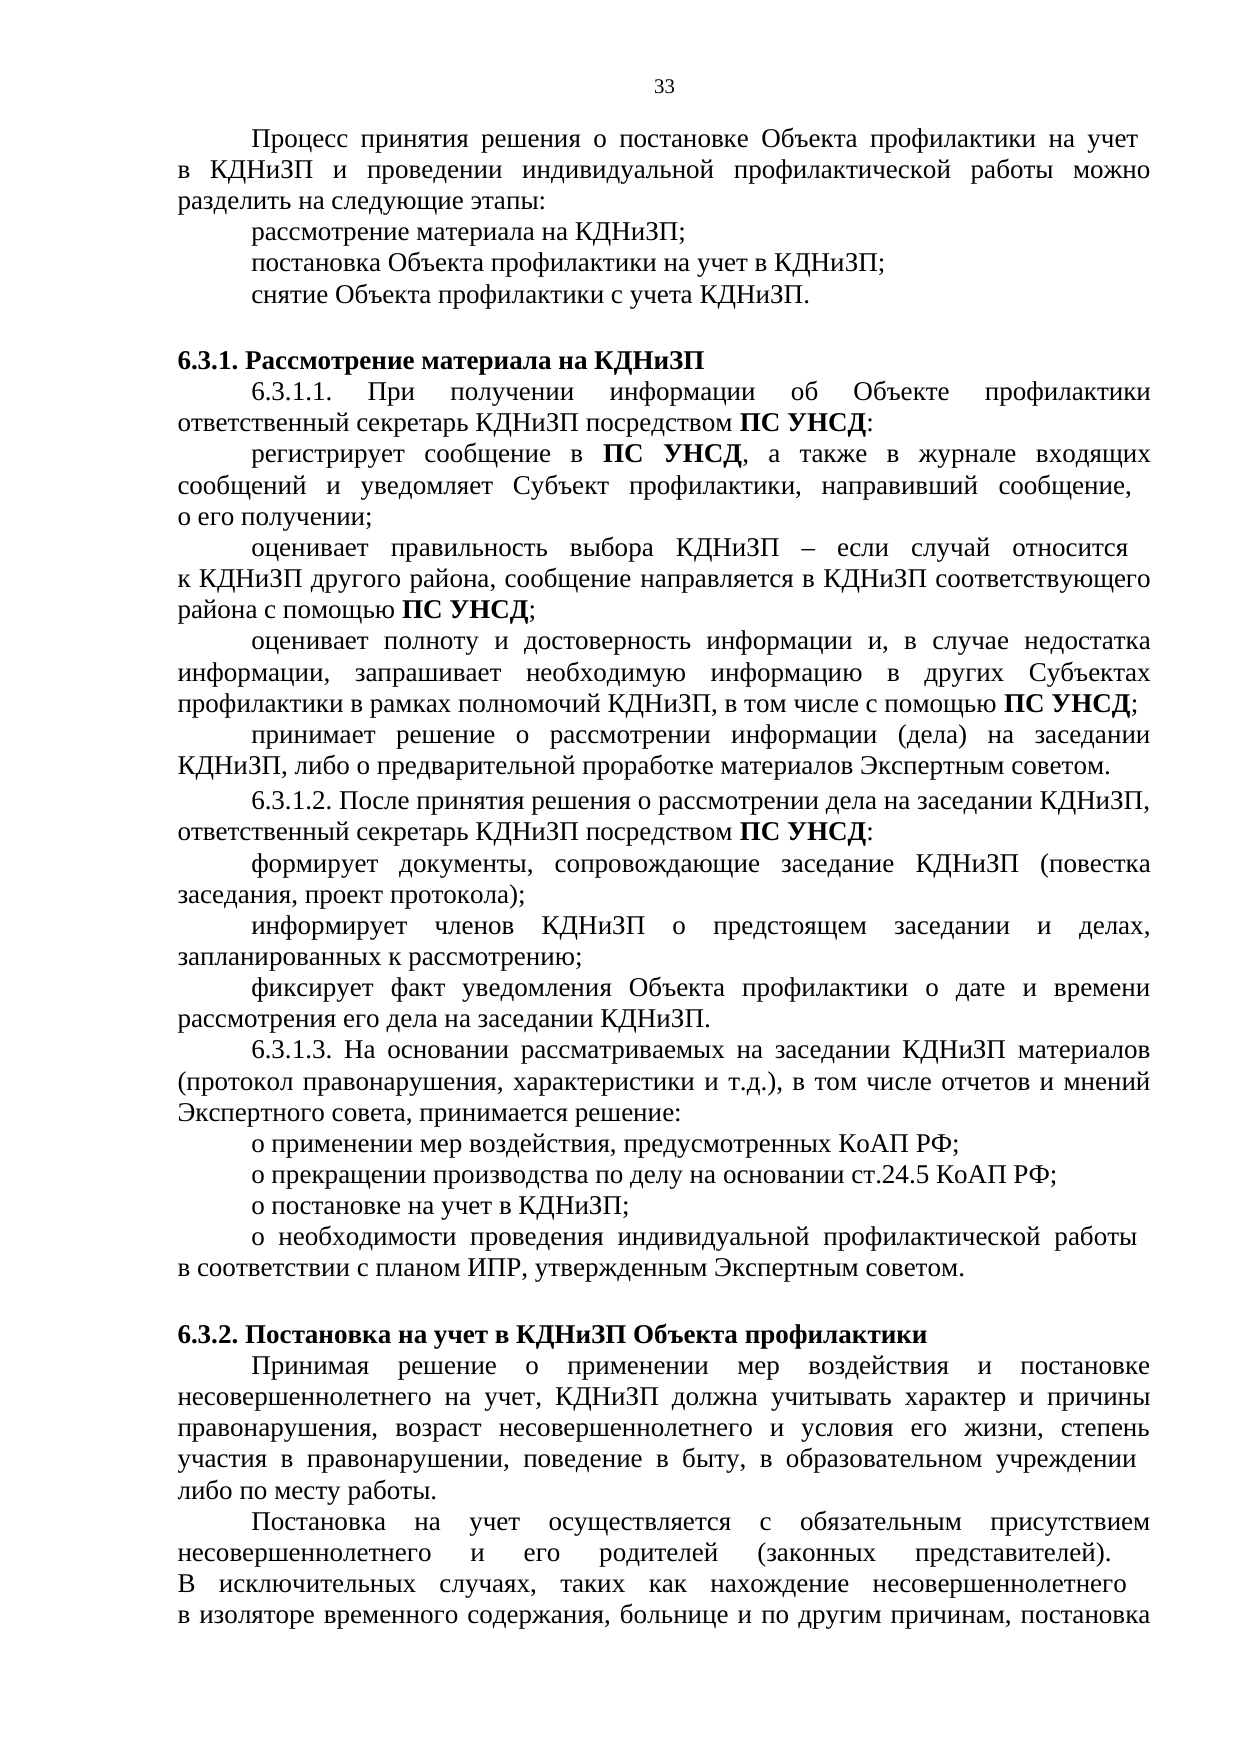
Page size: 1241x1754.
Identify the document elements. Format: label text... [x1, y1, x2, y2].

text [177, 1505, 1152, 1629]
text 6.3.1.3. На основании рассматриваемых на заседании КДНиЗП материалов (протокол правонарушения, характеристики и т.д.), в том числе отчетов и мнений Экспертного совета, принимается решение: [177, 1033, 1152, 1127]
subtitle 6.3.2. Постановка на учет в КДНиЗП Объекта профилактики [177, 1318, 1152, 1349]
list о постановке на учет в КДНиЗП; [251, 1189, 1152, 1220]
text постановка Объекта профилактики на учет в КДНиЗП; [177, 247, 1152, 278]
text информирует членов КДНиЗП о предстоящем заседании и делах, запланированных к рассмотрению; [177, 909, 1152, 971]
subtitle 6.3.1.2. После принятия решения о рассмотрении дела на заседании КДНиЗП, ответственный секретарь КДНиЗП посредством ПС УНСД: [177, 784, 1152, 847]
text Принимая решение о применении мер воздействия и постановке несовершеннолетнего на учет, КДНиЗП должна учитывать характер и причины правонарушения, возраст несовершеннолетнего и условия его жизни, степень участия в правонарушении, поведение в быту, в образовательном учреждении либо по месту работы. [177, 1349, 1152, 1505]
list регистрирует сообщение в ПС УНСД, а также в журнале входящих сообщений и уведомляет Субъект профилактики, направивший сообщение, о его получении; [177, 438, 1152, 531]
list о применении мер воздействия, предусмотренных КоАП РФ; [177, 1127, 1152, 1158]
text рассмотрение материала на КДНиЗП; [177, 215, 1152, 247]
list о необходимости проведения индивидуальной профилактической работы в соответствии с планом ИПР, утвержденным Экспертным советом. [177, 1220, 1152, 1283]
text снятие Объекта профилактики с учета КДНиЗП. [177, 278, 1152, 309]
list о прекращении производства по делу на основании ст.24.5 КоАП РФ; [251, 1158, 1152, 1189]
list оценивает полноту и достоверность информации и, в случае недостатка информации, запрашивает необходимую информацию в других Субъектах профилактики в рамках полномочий КДНиЗП, в том числе с помощью ПС УНСД; [177, 624, 1152, 718]
text фиксирует факт уведомления Объекта профилактики о дате и времени рассмотрения его дела на заседании КДНиЗП. [177, 971, 1152, 1033]
text формирует документы, сопровождающие заседание КДНиЗП (повестка заседания, проект протокола); [177, 847, 1152, 909]
text 6.3.1.1. При получении информации об Объекте профилактики ответственный секретарь КДНиЗП посредством ПС УНСД: [177, 375, 1152, 438]
list оценивает правильность выбора КДНиЗП – если случай относится к КДНиЗП другого района, сообщение направляется в КДНиЗП соответствующего района с помощью ПС УНСД; [177, 531, 1152, 624]
text Процесс принятия решения о постановке Объекта профилактики на учет в КДНиЗП и проведении индивидуальной профилактической работы можно разделить на следующие этапы: [177, 122, 1152, 215]
subtitle 6.3.1. Рассмотрение материала на КДНиЗП [177, 344, 1152, 375]
list принимает решение о рассмотрении информации (дела) на заседании КДНиЗП, либо о предварительной проработке материалов Экспертным советом. [177, 718, 1152, 780]
